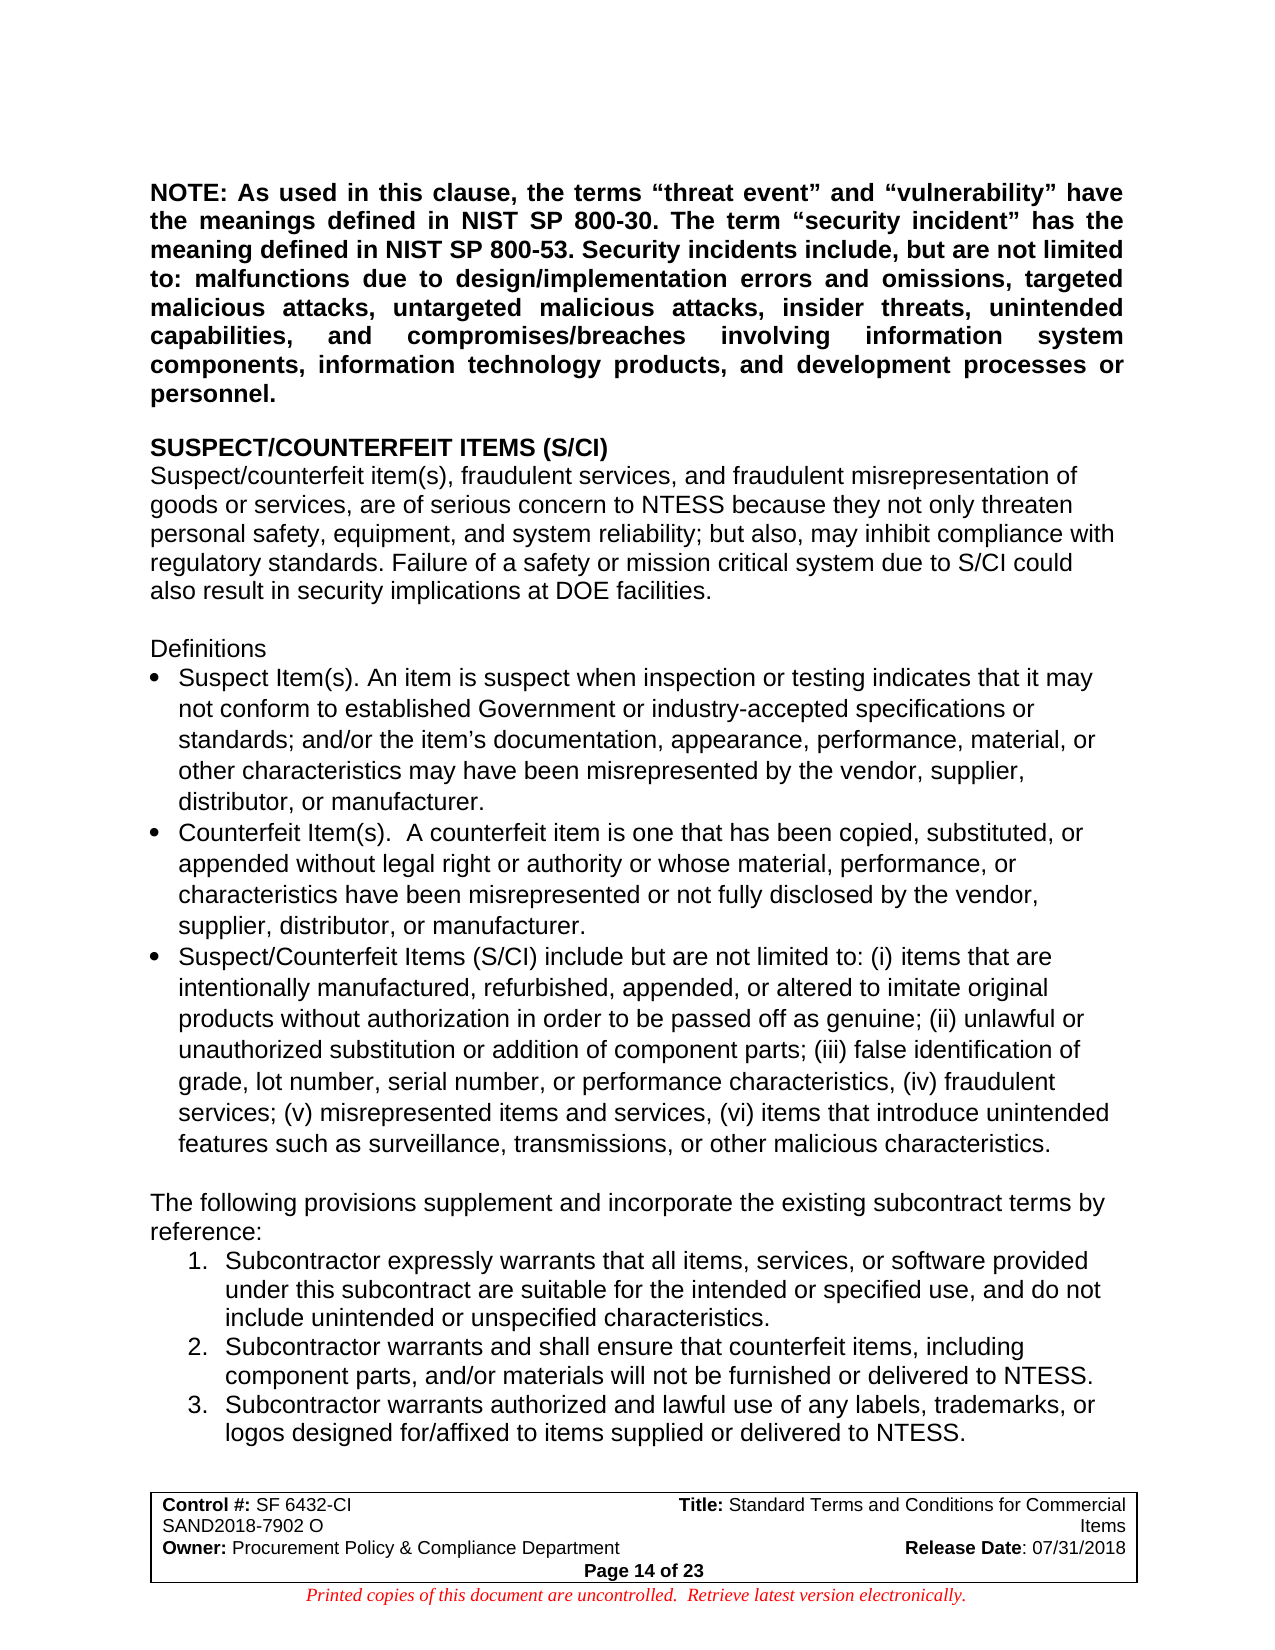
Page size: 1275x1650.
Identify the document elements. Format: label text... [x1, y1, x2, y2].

subtitle SUSPECT/COUNTERFEIT ITEMS (S/CI) [150, 433, 1125, 461]
text The following provisions supplement and incorporate the existing subcontract terms by reference: [150, 1188, 1125, 1246]
subtitle Suspect/counterfeit item(s), fraudulent services, and fraudulent misrepresentation of goods or services, are of serious concern to NTESS because they not only threaten personal safety, equipment, and system reliability; but also, may inhibit compliance with regulatory standards. Failure of a safety or mission critical system due to S/CI could also result in security implications at DOE facilities. [150, 461, 1125, 605]
list Suspect/Counterfeit Items (S/CI) include but are not limited to: (i) items that are intentionally manufactured, refurbished, appended, or altered to imitate original products without authorization in order to be passed off as genuine; (ii) unlawful or unauthorized substitution or addition of component parts; (iii) false identification of grade, lot number, serial number, or performance characteristics, (iv) fraudulent services; (v) misrepresented items and services, (vi) items that introduce unintended features such as surveillance, transmissions, or other malicious characteristics. [150, 942, 1125, 1157]
list Subcontractor warrants and shall ensure that counterfeit items, including component parts, and/or materials will not be furnished or delivered to NTESS. [187, 1332, 1125, 1389]
text Definitions [150, 634, 1125, 663]
list Suspect Item(s). An item is suspect when inspection or testing indicates that it may not conform to established Government or industry-accepted specifications or standards; and/or the item’s documentation, appearance, performance, material, or other characteristics may have been misrepresented by the vendor, supplier, distributor, or manufacturer. [150, 663, 1125, 816]
list Subcontractor expressly warrants that all items, services, or software provided under this subcontract are suitable for the intended or specified use, and do not include unintended or unspecified characteristics. [187, 1246, 1125, 1332]
list Subcontractor warrants authorized and lawful use of any labels, trademarks, or logos designed for/affixed to items supplied or delivered to NTESS. [187, 1389, 1125, 1447]
subtitle NOTE: As used in this clause, the terms “threat event” and “vulnerability” have the meanings defined in NIST SP 800-30. The term “security incident” has the meaning defined in NIST SP 800-53. Security incidents include, but are not limited to: malfunctions due to design/implementation errors and omissions, targeted malicious attacks, untargeted malicious attacks, insider threats, unintended capabilities, and compromises/breaches involving information system components, information technology products, and development processes or personnel. [150, 178, 1125, 408]
list Counterfeit Item(s). A counterfeit item is one that has been copied, substituted, or appended without legal right or authority or whose material, performance, or characteristics have been misrepresented or not fully disclosed by the vendor, supplier, distributor, or manufacturer. [150, 818, 1125, 940]
